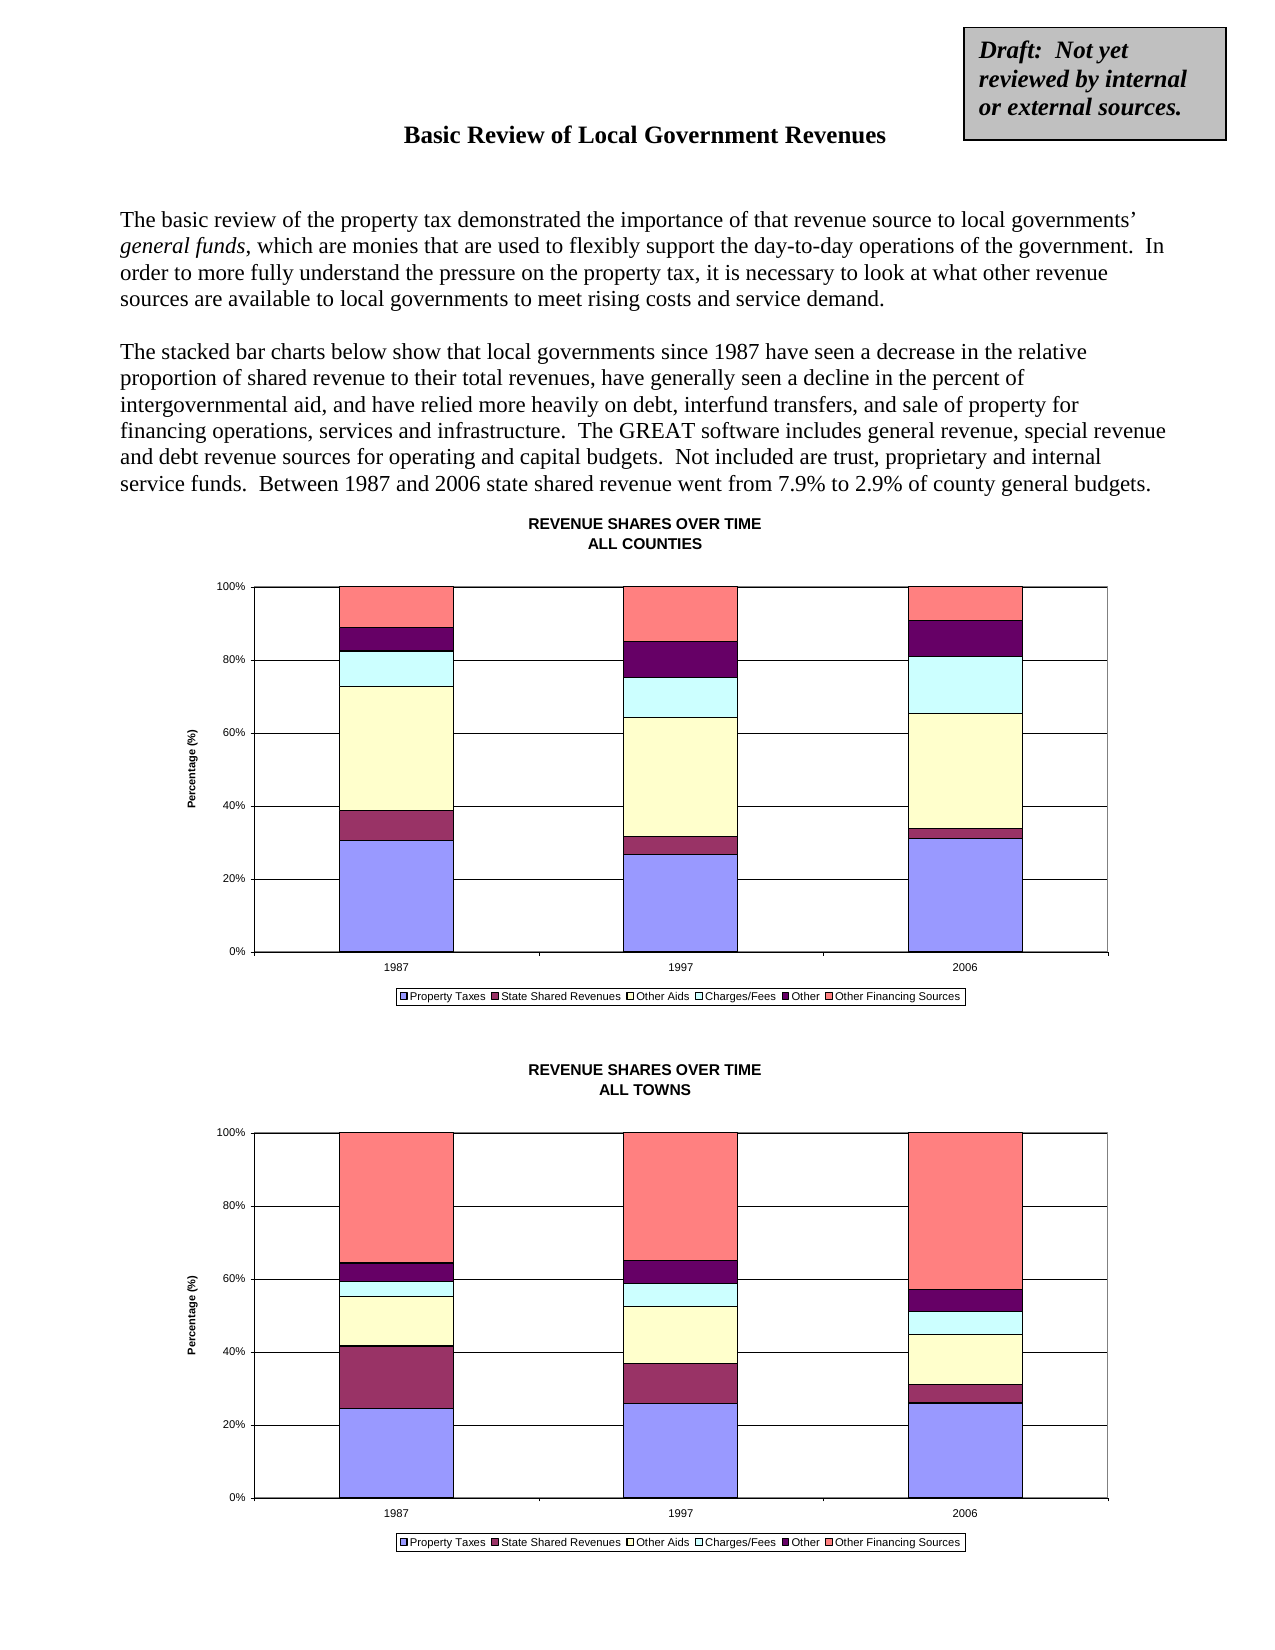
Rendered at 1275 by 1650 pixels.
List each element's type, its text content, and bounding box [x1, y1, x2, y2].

text Basic Review of Local Government Revenues [120, 120, 1170, 149]
text The basic review of the property tax demonstrated the importance of that revenue source to local governments’ general funds, which are monies that are used to flexibly support the day-to-day operations of the government. In order to more fully understand the pressure on the property tax, it is necessary to look at what other revenue sources are available to local governments to meet rising costs and service demand. [120, 206, 1170, 312]
text The stacked bar charts below show that local governments since 1987 have seen a decrease in the relative proportion of shared revenue to their total revenues, have generally seen a decline in the percent of intergovernmental aid, and have relied more heavily on debt, interfund transfers, and sale of property for financing operations, services and infrastructure. The GREAT software includes general revenue, special revenue and debt revenue sources for operating and capital budgets. Not included are trust, proprietary and internal service funds. Between 1987 and 2006 state shared revenue went from 7.9% to 2.9% of county general budgets. [120, 338, 1170, 496]
